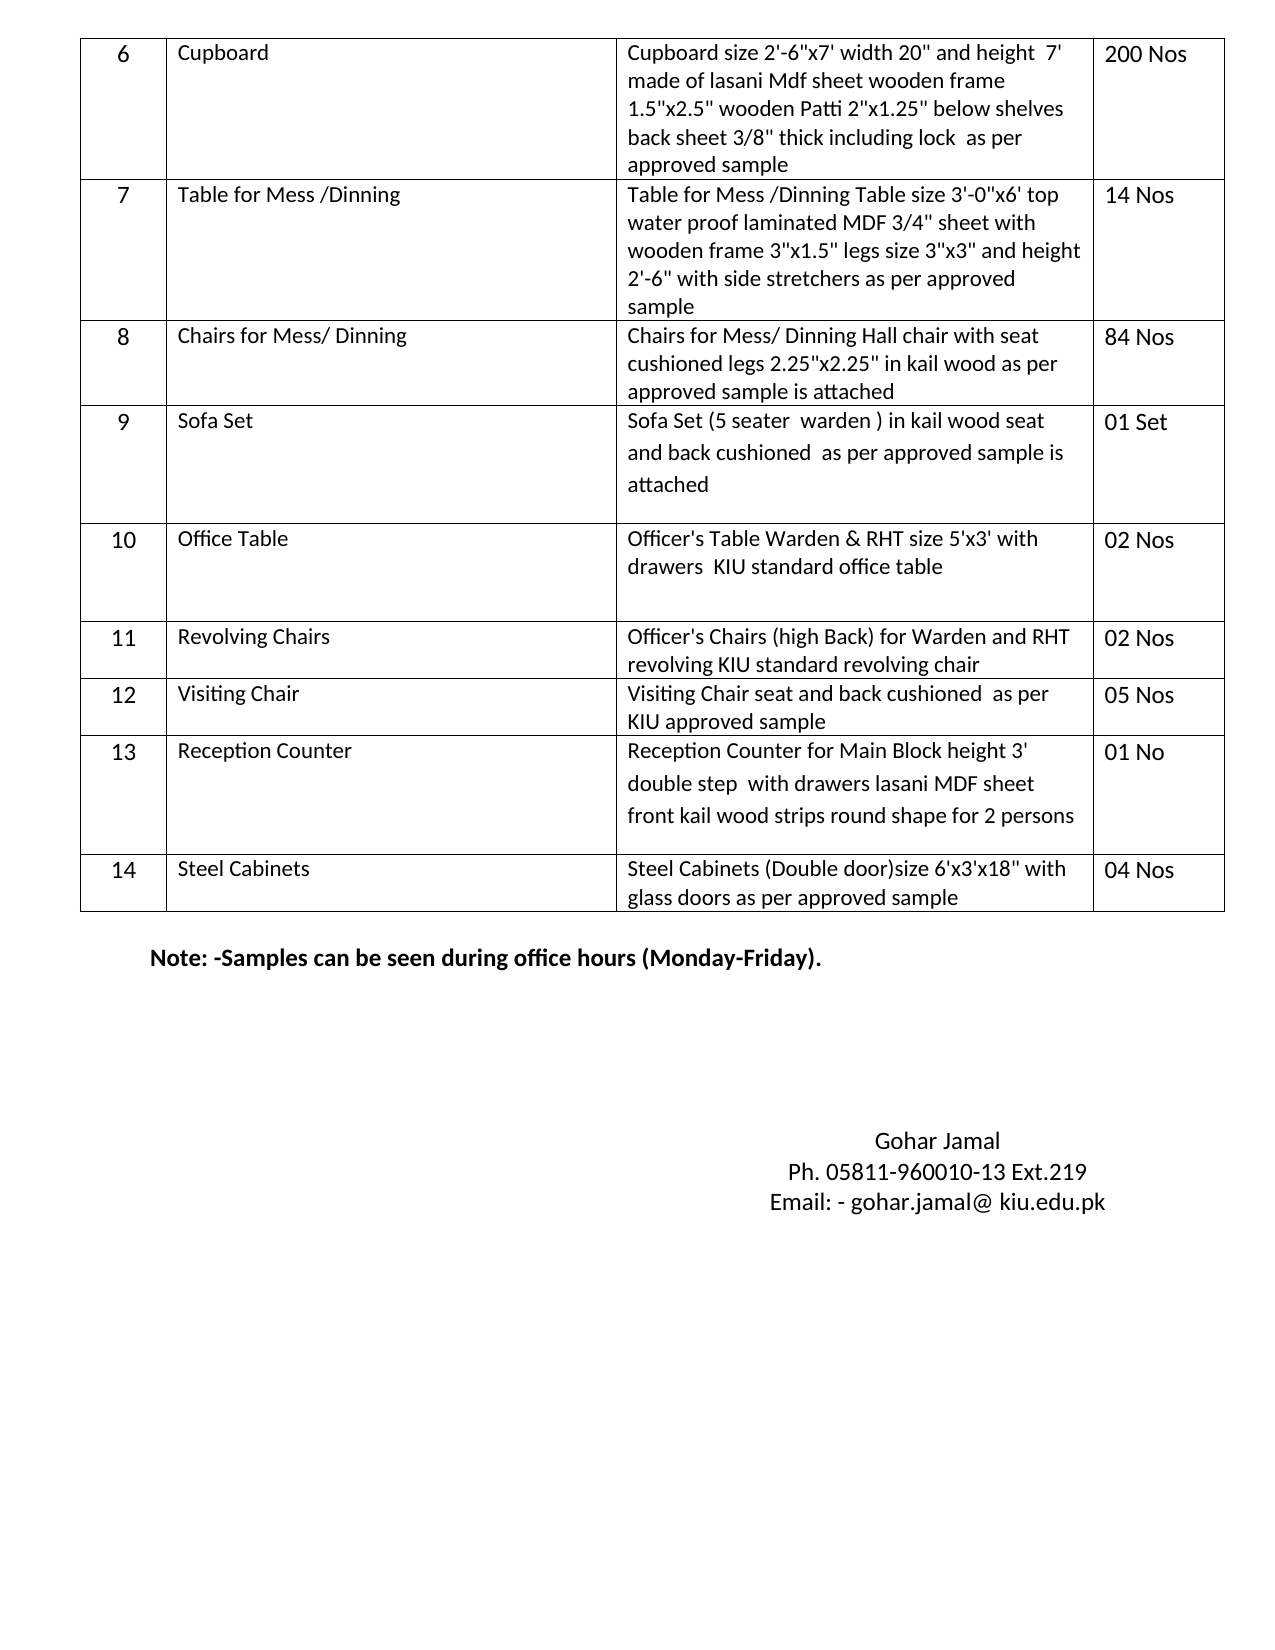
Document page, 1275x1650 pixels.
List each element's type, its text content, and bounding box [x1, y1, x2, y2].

table_cell 9 [81, 406, 166, 523]
table_cell 200 Nos [1094, 39, 1224, 179]
table_cell 6 [81, 39, 166, 179]
table_cell Table for Mess /Dinning Table size 3'-0"x6' top water proof laminated MDF 3/4" sheet with wooden frame 3"x1.5" legs size 3"x3" and height 2'-6" with side stretchers as per approved sample [617, 180, 1093, 320]
table_cell 14 Nos [1094, 180, 1224, 320]
table_cell Sofa Set [167, 406, 616, 523]
table_cell 13 [81, 736, 166, 853]
table_cell Reception Counter [167, 736, 616, 853]
text Note: -Samples can be seen during office hours (Monday-Friday). [150, 942, 1125, 973]
table_cell Cupboard size 2'-6"x7' width 20" and height 7' made of lasani Mdf sheet wooden frame 1.5"x2.5" wooden Patti 2"x1.25" below shelves back sheet 3/8" thick including lock as per approved sample [617, 39, 1093, 179]
table_cell 01 No [1094, 736, 1224, 853]
table_cell 8 [81, 321, 166, 405]
table_cell Officer's Table Warden & RHT size 5'x3' with drawers KIU standard office table [617, 524, 1093, 621]
table_cell 04 Nos [1094, 855, 1224, 911]
table_cell 05 Nos [1094, 679, 1224, 735]
table_cell 01 Set [1094, 406, 1224, 523]
table_cell 7 [81, 180, 166, 320]
table_cell Visiting Chair [167, 679, 616, 735]
table_cell 11 [81, 622, 166, 678]
table_cell Officer's Chairs (high Back) for Warden and RHT revolving KIU standard revolving chair [617, 622, 1093, 678]
table_cell Office Table [167, 524, 616, 621]
table_cell Chairs for Mess/ Dinning Hall chair with seat cushioned legs 2.25"x2.25" in kail wood as per approved sample is attached [617, 321, 1093, 405]
table_cell Sofa Set (5 seater warden ) in kail wood seat and back cushioned as per approved sample is attached [617, 406, 1093, 523]
table_cell Steel Cabinets [167, 855, 616, 911]
table_cell Steel Cabinets (Double door)size 6'x3'x18" with glass doors as per approved sample [617, 855, 1093, 911]
table_cell Table for Mess /Dinning [167, 180, 616, 320]
table_cell 02 Nos [1094, 524, 1224, 621]
table_cell 02 Nos [1094, 622, 1224, 678]
table_cell Chairs for Mess/ Dinning [167, 321, 616, 405]
table_cell Revolving Chairs [167, 622, 616, 678]
text Gohar Jamal [750, 1125, 1125, 1156]
text Email: - gohar.jamal@ kiu.edu.pk [750, 1186, 1125, 1217]
table_cell Visiting Chair seat and back cushioned as per KIU approved sample [617, 679, 1093, 735]
table_cell 84 Nos [1094, 321, 1224, 405]
table_cell 14 [81, 855, 166, 911]
table_cell 10 [81, 524, 166, 621]
table_cell 12 [81, 679, 166, 735]
table_cell Cupboard [167, 39, 616, 179]
table_cell Reception Counter for Main Block height 3' double step with drawers lasani MDF sheet front kail wood strips round shape for 2 persons [617, 736, 1093, 853]
text Ph. 05811-960010-13 Ext.219 [750, 1156, 1125, 1186]
